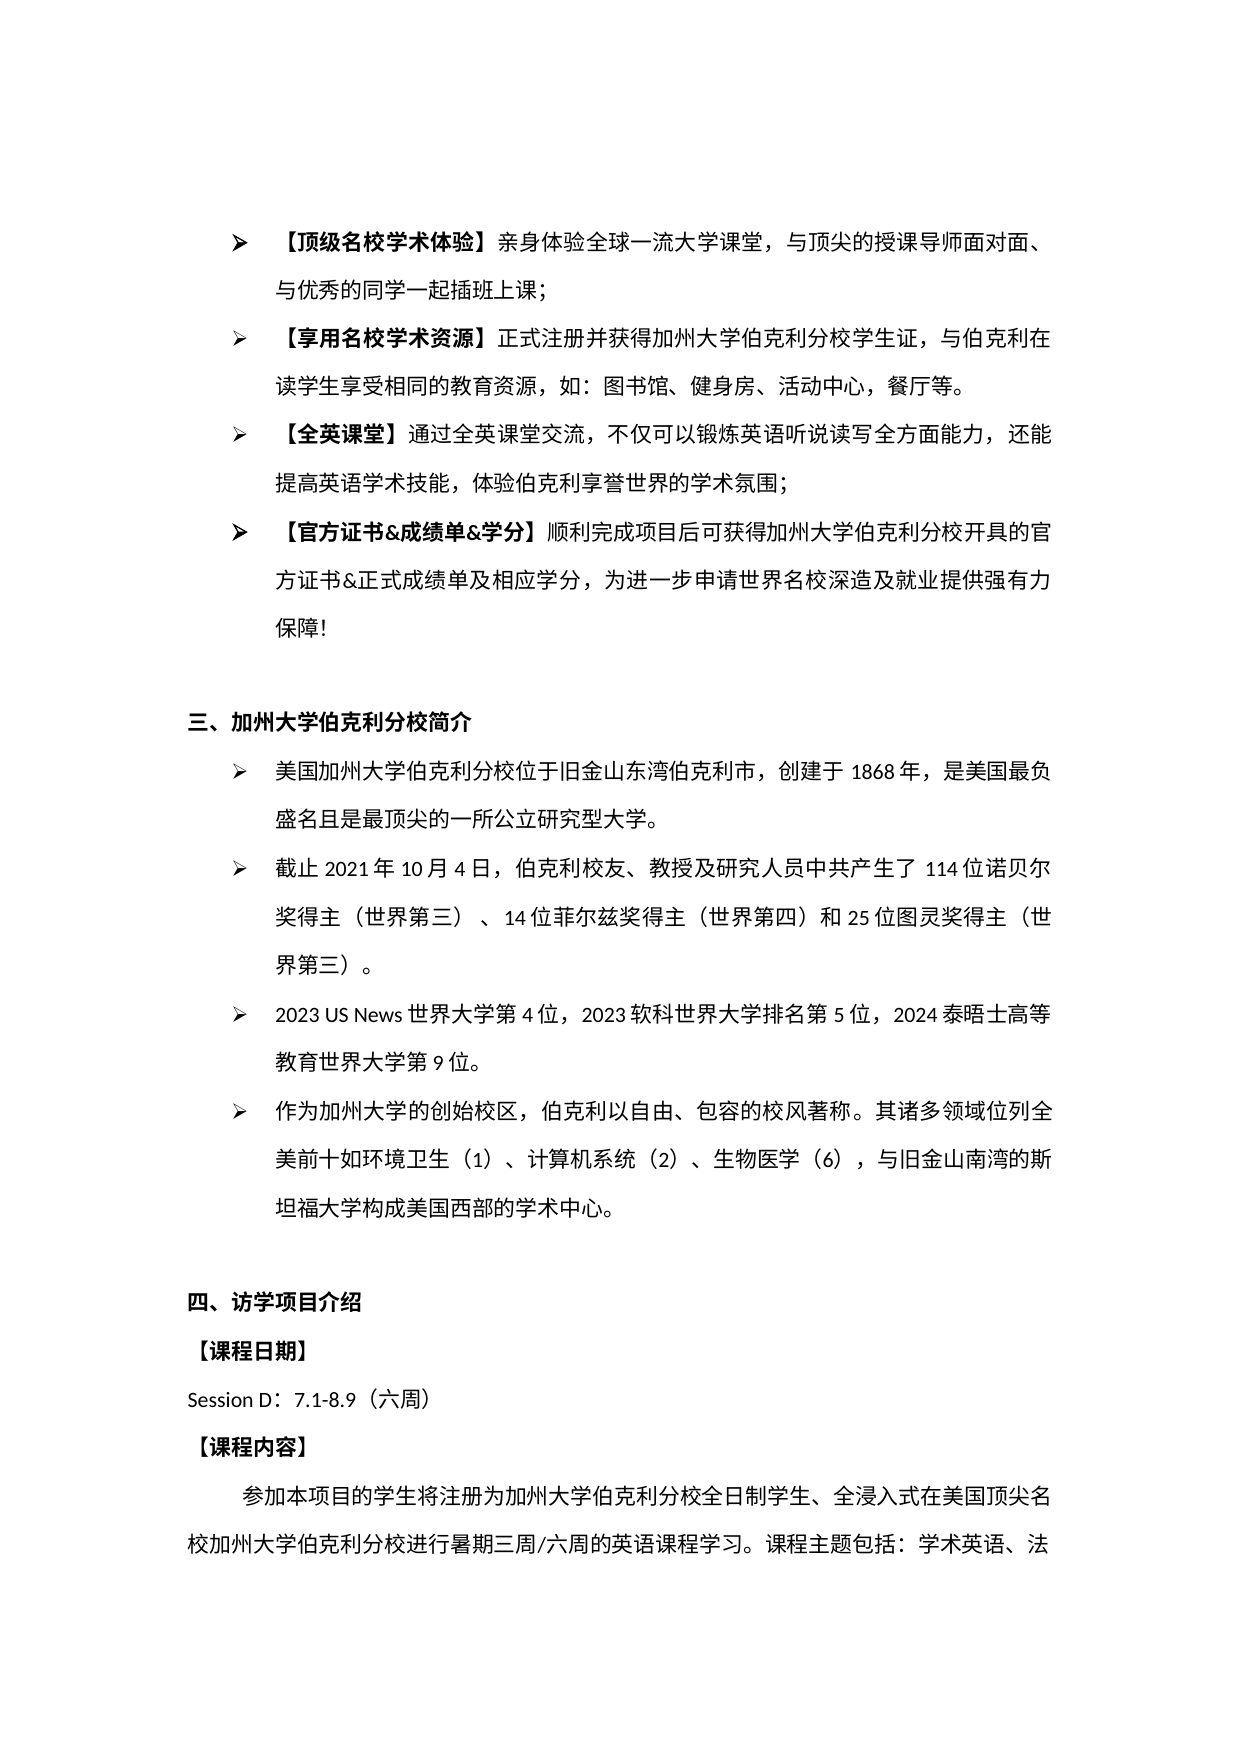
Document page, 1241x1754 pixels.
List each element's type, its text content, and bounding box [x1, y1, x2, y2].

list 2023 US News世界大学第4位，2023软科世界大学排名第5位，2024泰晤士高等教育世界大学第9位。 [231, 996, 1053, 1077]
text Session D：7.1-8.9（六周） [187, 1382, 1053, 1414]
text 【课程内容】 [187, 1430, 1053, 1462]
text 【课程日期】 [187, 1333, 1053, 1366]
list 【享用名校学术资源】正式注册并获得加州大学伯克利分校学生证，与伯克利在读学生享受相同的教育资源，如：图书馆、健身房、活动中心，餐厅等。 [231, 321, 1053, 402]
list 【全英课堂】通过全英课堂交流，不仅可以锻炼英语听说读写全方面能力，还能提高英语学术技能，体验伯克利享誉世界的学术氛围； [231, 417, 1053, 498]
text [187, 1478, 1053, 1559]
list 【顶级名校学术体验】亲身体验全球一流大学课堂，与顶尖的授课导师面对面、与优秀的同学一起插班上课； [231, 225, 1053, 306]
text 三、加州大学伯克利分校简介 [187, 705, 1053, 737]
list 美国加州大学伯克利分校位于旧金山东湾伯克利市，创建于1868年，是美国最负盛名且是最顶尖的一所公立研究型大学。 [231, 753, 1053, 834]
list 作为加州大学的创始校区，伯克利以自由、包容的校风著称。其诸多领域位列全美前十如环境卫生（1）、计算机系统（2）、生物医学（6），与旧金山南湾的斯坦福大学构成美国西部的学术中心。 [231, 1093, 1053, 1223]
list 截止2021年10月4日，伯克利校友、教授及研究人员中共产生了114位诺贝尔奖得主（世界第三） 、14位菲尔兹奖得主（世界第四）和25位图灵奖得主（世界第三）。 [231, 850, 1053, 980]
list 【官方证书&成绩单&学分】顺利完成项目后可获得加州大学伯克利分校开具的官方证书&正式成绩单及相应学分，为进一步申请世界名校深造及就业提供强有力保障！ [231, 514, 1053, 644]
text 四、访学项目介绍 [187, 1285, 1053, 1317]
